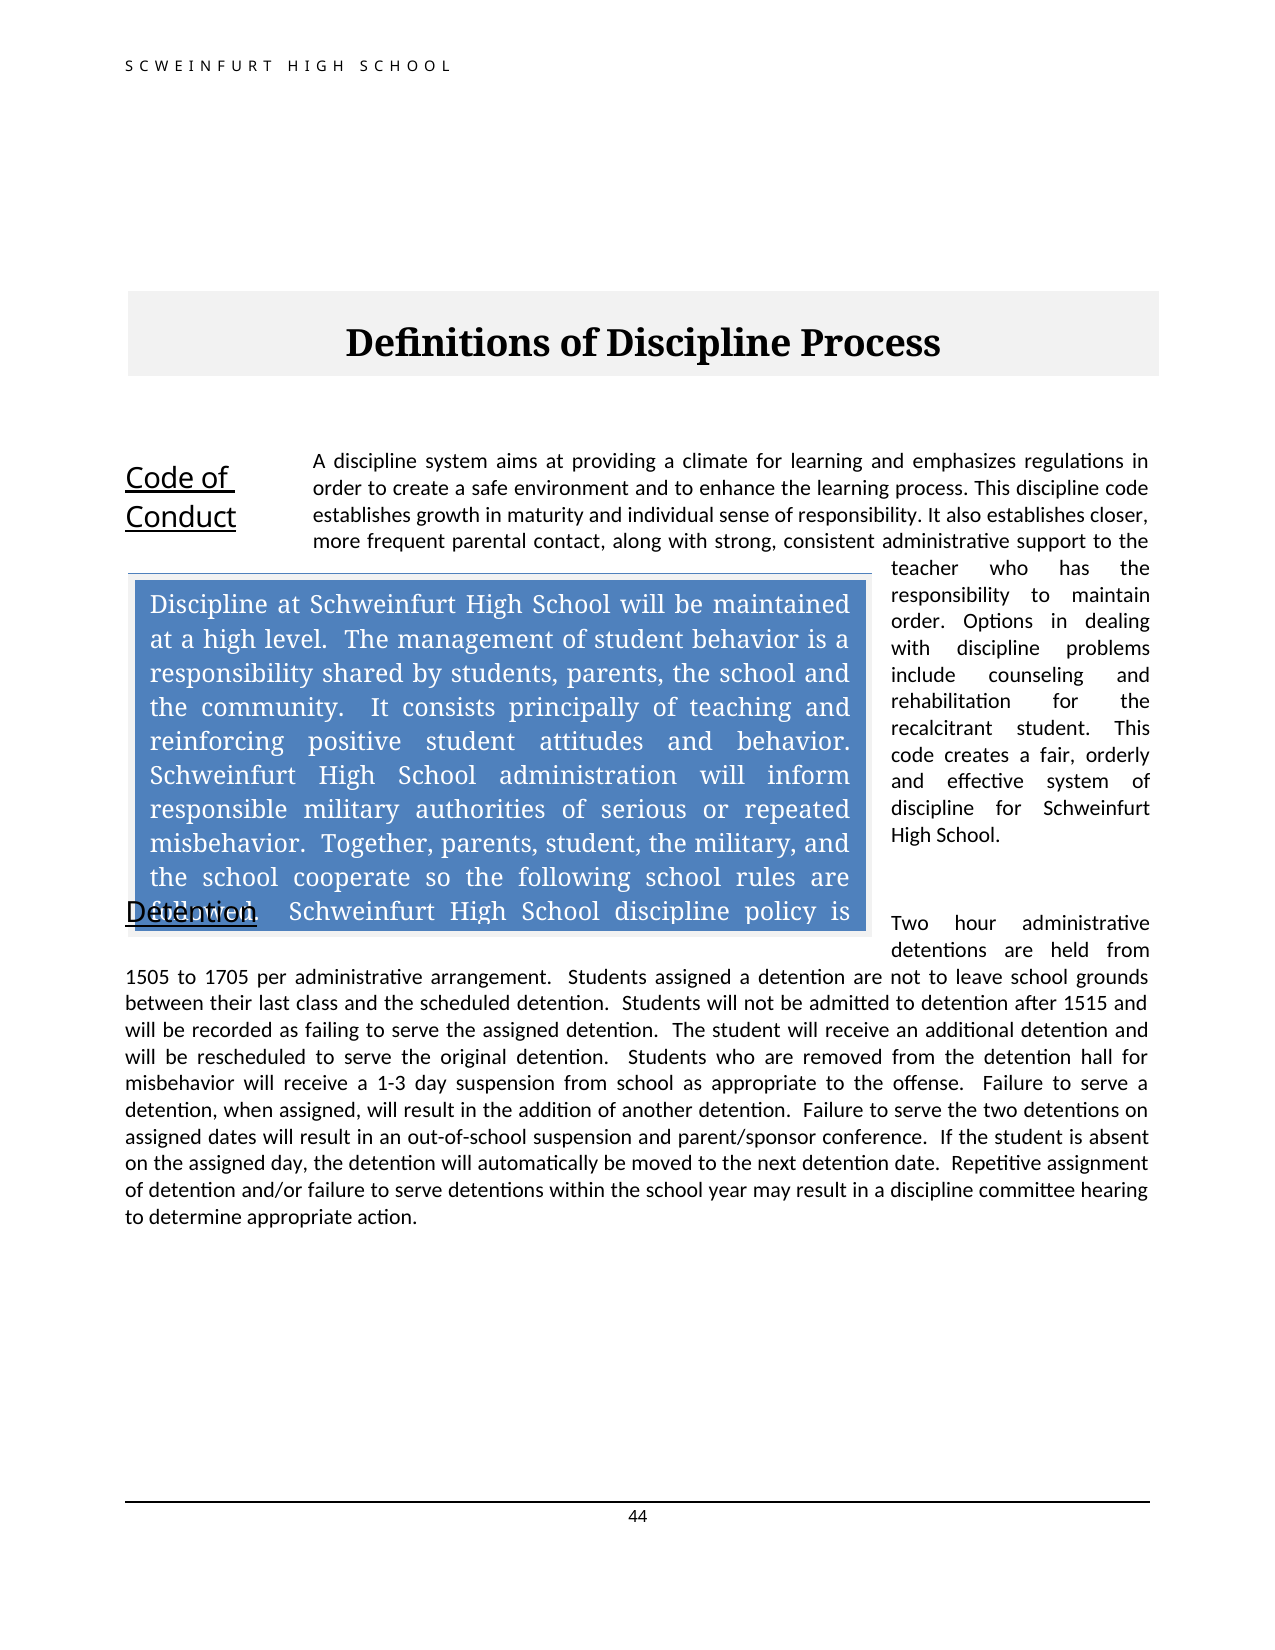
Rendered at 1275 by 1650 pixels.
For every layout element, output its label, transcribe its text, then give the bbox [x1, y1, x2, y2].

text Two hour administrative detentions are held from 1505 to 1705 per administrative arrangement. Students assigned a detention are not to leave school grounds between their last class and the scheduled detention. Students will not be admitted to detention after 1515 and will be recorded as failing to serve the assigned detention. The student will receive an additional detention and will be rescheduled to serve the original detention. Students who are removed from the detention hall for misbehavior will receive a 1-3 day suspension from school as appropriate to the offense. Failure to serve a detention, when assigned, will result in the addition of another detention. Failure to serve the two detentions on assigned dates will result in an out-of-school suspension and parent/sponsor conference. If the student is absent on the assigned day, the detention will automatically be moved to the next detention date. Repetitive assignment of detention and/or failure to serve detentions within the school year may result in a discipline committee hearing to determine appropriate action. [125, 909, 1150, 1229]
subtitle Code of Conduct [125, 457, 313, 536]
text A discipline system aims at providing a climate for learning and emphasizes regulations in order to create a safe environment and to enhance the learning process. This discipline code establishes growth in maturity and individual sense of responsibility. It also establishes closer, more frequent parental contact, along with strong, consistent administrative support to the teacher who has the responsibility to maintain order. Options in dealing with discipline problems include counseling and rehabilitation for the recalcitrant student. This code creates a fair, orderly and effective system of discipline for Schweinfurt High School. [125, 448, 1150, 848]
text Definitions of Discipline Process [128, 291, 1159, 376]
subtitle Detention [125, 891, 313, 931]
